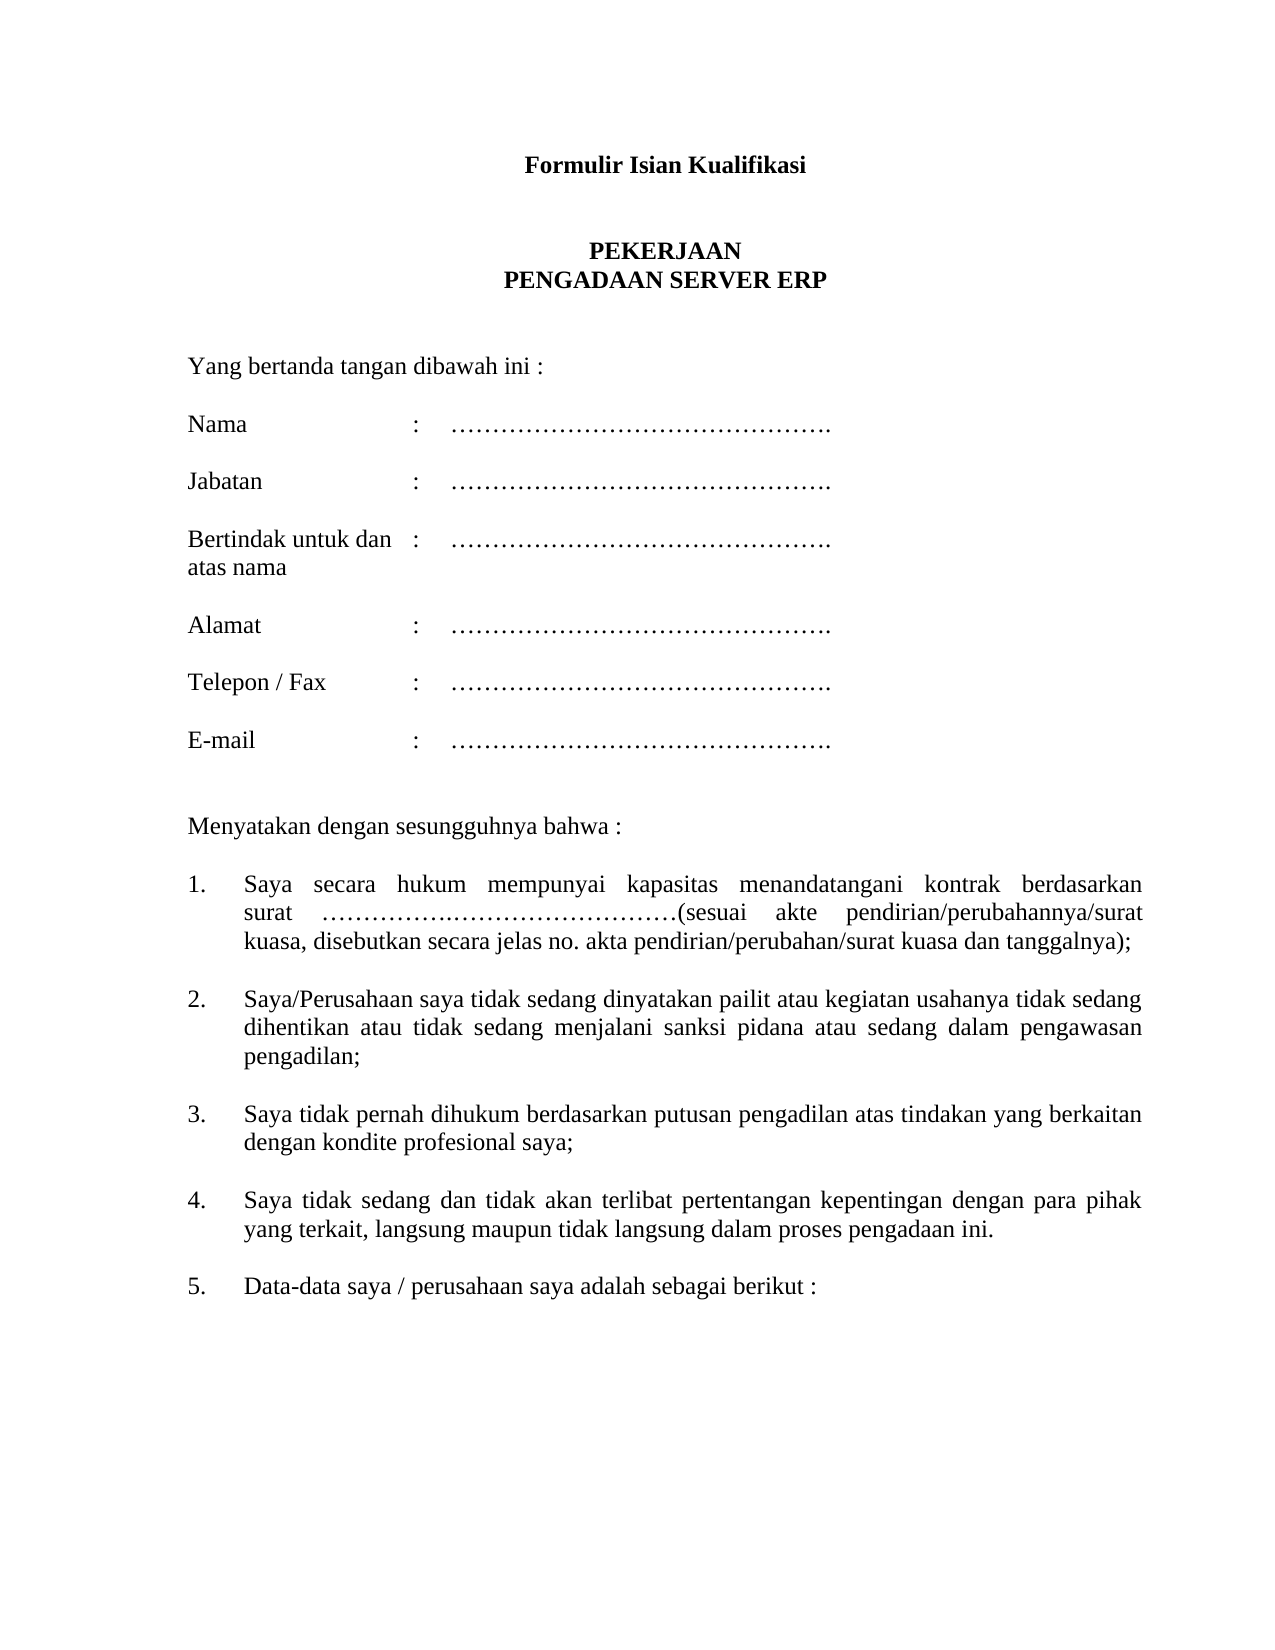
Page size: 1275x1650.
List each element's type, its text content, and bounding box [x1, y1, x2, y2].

text Yang bertanda tangan dibawah ini : [187, 351, 1143, 380]
text 2. Saya/Perusahaan saya tidak sedang dinyatakan pailit atau kegiatan usahanya tidak sedang dihentikan atau tidak sedang menjalani sanksi pidana atau sedang dalam pengawasan pengadilan; [187, 984, 1143, 1070]
text Telepon / Fax : ………………………………………. [187, 667, 1143, 696]
list Data-data saya / perusahaan saya adalah sebagai berikut : [187, 1271, 1143, 1300]
text Nama : ………………………………………. [187, 409, 1143, 437]
text Alamat : ………………………………………. [187, 610, 1143, 639]
text E-mail : ………………………………………. [187, 725, 1143, 754]
text Menyatakan dengan sesungguhnya bahwa : [187, 811, 1143, 840]
text PENGADAAN SERVER ERP [187, 265, 1143, 294]
text 3. Saya tidak pernah dihukum berdasarkan putusan pengadilan atas tindakan yang berkaitan dengan kondite profesional saya; [187, 1099, 1143, 1156]
text PEKERJAAN [187, 236, 1143, 265]
text 1. Saya secara hukum mempunyai kapasitas menandatangani kontrak berdasarkan surat …………….………………………(sesuai akte pendirian/perubahannya/surat kuasa, disebutkan secara jelas no. akta pendirian/perubahan/surat kuasa dan tanggalnya); [187, 869, 1143, 955]
text Bertindak untuk dan : ………………………………………. [187, 524, 1143, 552]
text Formulir Isian Kualifikasi [187, 150, 1143, 179]
text 4. Saya tidak sedang dan tidak akan terlibat pertentangan kepentingan dengan para pihak yang terkait, langsung maupun tidak langsung dalam proses pengadaan ini. [187, 1185, 1143, 1242]
text atas nama [187, 552, 1143, 581]
text Jabatan : ………………………………………. [187, 466, 1143, 495]
